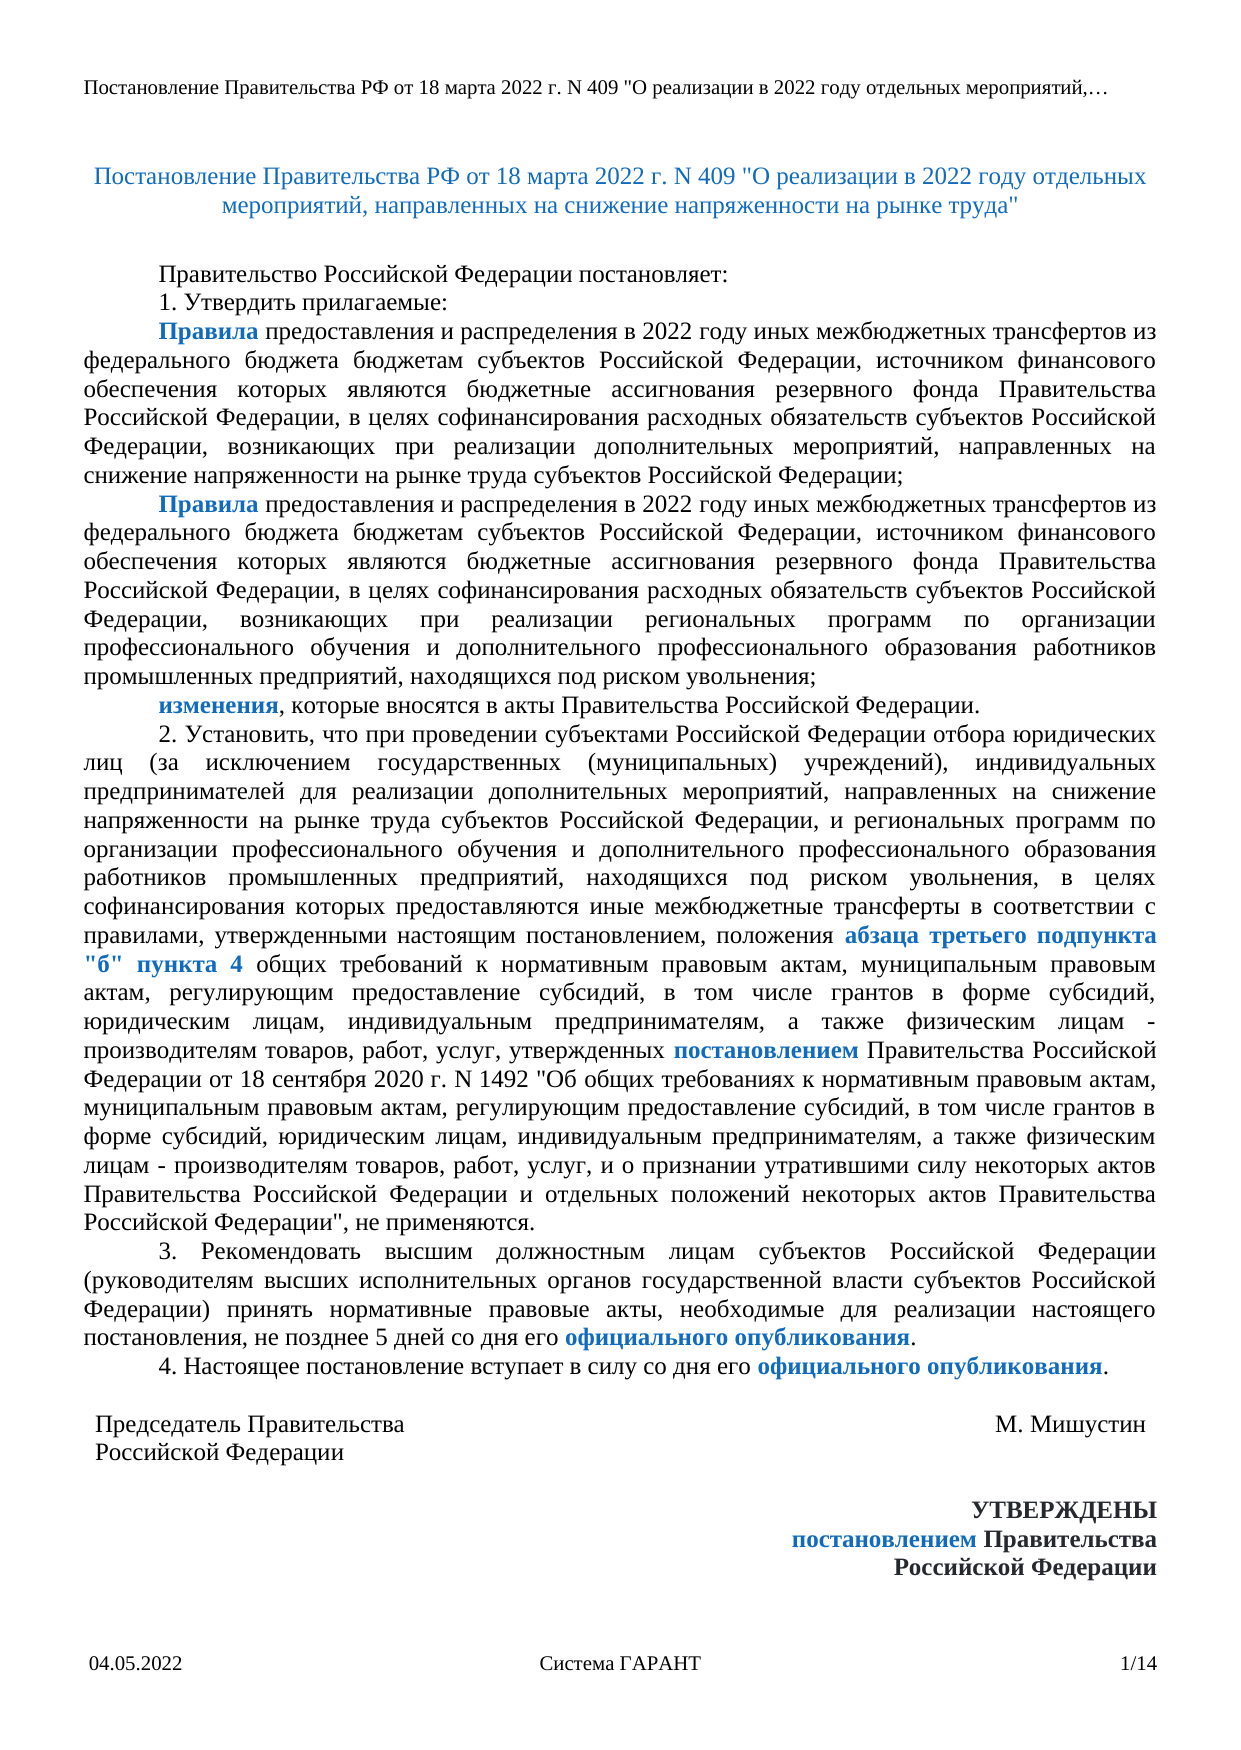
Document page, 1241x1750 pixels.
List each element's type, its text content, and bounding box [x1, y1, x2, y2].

text Правительство Российской Федерации постановляет: [83, 259, 1157, 287]
text Правила предоставления и распределения в 2022 году иных межбюджетных трансфертов из федерального бюджета бюджетам субъектов Российской Федерации, источником финансового обеспечения которых являются бюджетные ассигнования резервного фонда Правительства Российской Федерации, в целях софинансирования расходных обязательств субъектов Российской Федерации, возникающих при реализации региональных программ по организации профессионального обучения и дополнительного профессионального образования работников промышленных предприятий, находящихся под риском увольнения; [83, 489, 1157, 690]
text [83, 1495, 1157, 1581]
text 1. Утвердить прилагаемые: [83, 287, 1157, 316]
text 3. Рекомендовать высшим должностным лицам субъектов Российской Федерации (руководителям высших исполнительных органов государственной власти субъектов Российской Федерации) принять нормативные правовые акты, необходимые для реализации настоящего постановления, не позднее 5 дней со дня его официального опубликования. [83, 1236, 1157, 1351]
table_header Председатель Правительства Российской Федерации [84, 1409, 799, 1466]
text Правила предоставления и распределения в 2022 году иных межбюджетных трансфертов из федерального бюджета бюджетам субъектов Российской Федерации, источником финансового обеспечения которых являются бюджетные ассигнования резервного фонда Правительства Российской Федерации, в целях софинансирования расходных обязательств субъектов Российской Федерации, возникающих при реализации дополнительных мероприятий, направленных на снижение напряженности на рынке труда субъектов Российской Федерации; [83, 316, 1157, 489]
table_header М. Мишустин [799, 1409, 1157, 1466]
text 4. Настоящее постановление вступает в силу со дня его официального опубликования. [83, 1351, 1157, 1380]
text изменения, которые вносятся в акты Правительства Российской Федерации. [83, 690, 1157, 719]
text 2. Установить, что при проведении субъектами Российской Федерации отбора юридических лиц (за исключением государственных (муниципальных) учреждений), индивидуальных предпринимателей для реализации дополнительных мероприятий, направленных на снижение напряженности на рынке труда субъектов Российской Федерации, и региональных программ по организации профессионального обучения и дополнительного профессионального образования работников промышленных предприятий, находящихся под риском увольнения, в целях софинансирования которых предоставляются иные межбюджетные трансферты в соответствии с правилами, утвержденными настоящим постановлением, положения абзаца третьего подпункта "б" пункта 4 общих требований к нормативным правовым актам, муниципальным правовым актам, регулирующим предоставление субсидий, в том числе грантов в форме субсидий, юридическим лицам, индивидуальным предпринимателям, а также физическим лицам - производителям товаров, работ, услуг, утвержденных постановлением Правительства Российской Федерации от 18 сентября 2020 г. N 1492 "Об общих требованиях к нормативным правовым актам, муниципальным правовым актам, регулирующим предоставление субсидий, в том числе грантов в форме субсидий, юридическим лицам, индивидуальным предпринимателям, а также физическим лицам - производителям товаров, работ, услуг, и о признании утратившими силу некоторых актов Правительства Российской Федерации и отдельных положений некоторых актов Правительства Российской Федерации", не применяются. [83, 719, 1157, 1236]
subtitle Постановление Правительства РФ от 18 марта 2022 г. N 409 "О реализации в 2022 году отдельных мероприятий, направленных на снижение напряженности на рынке труда" [83, 161, 1157, 219]
